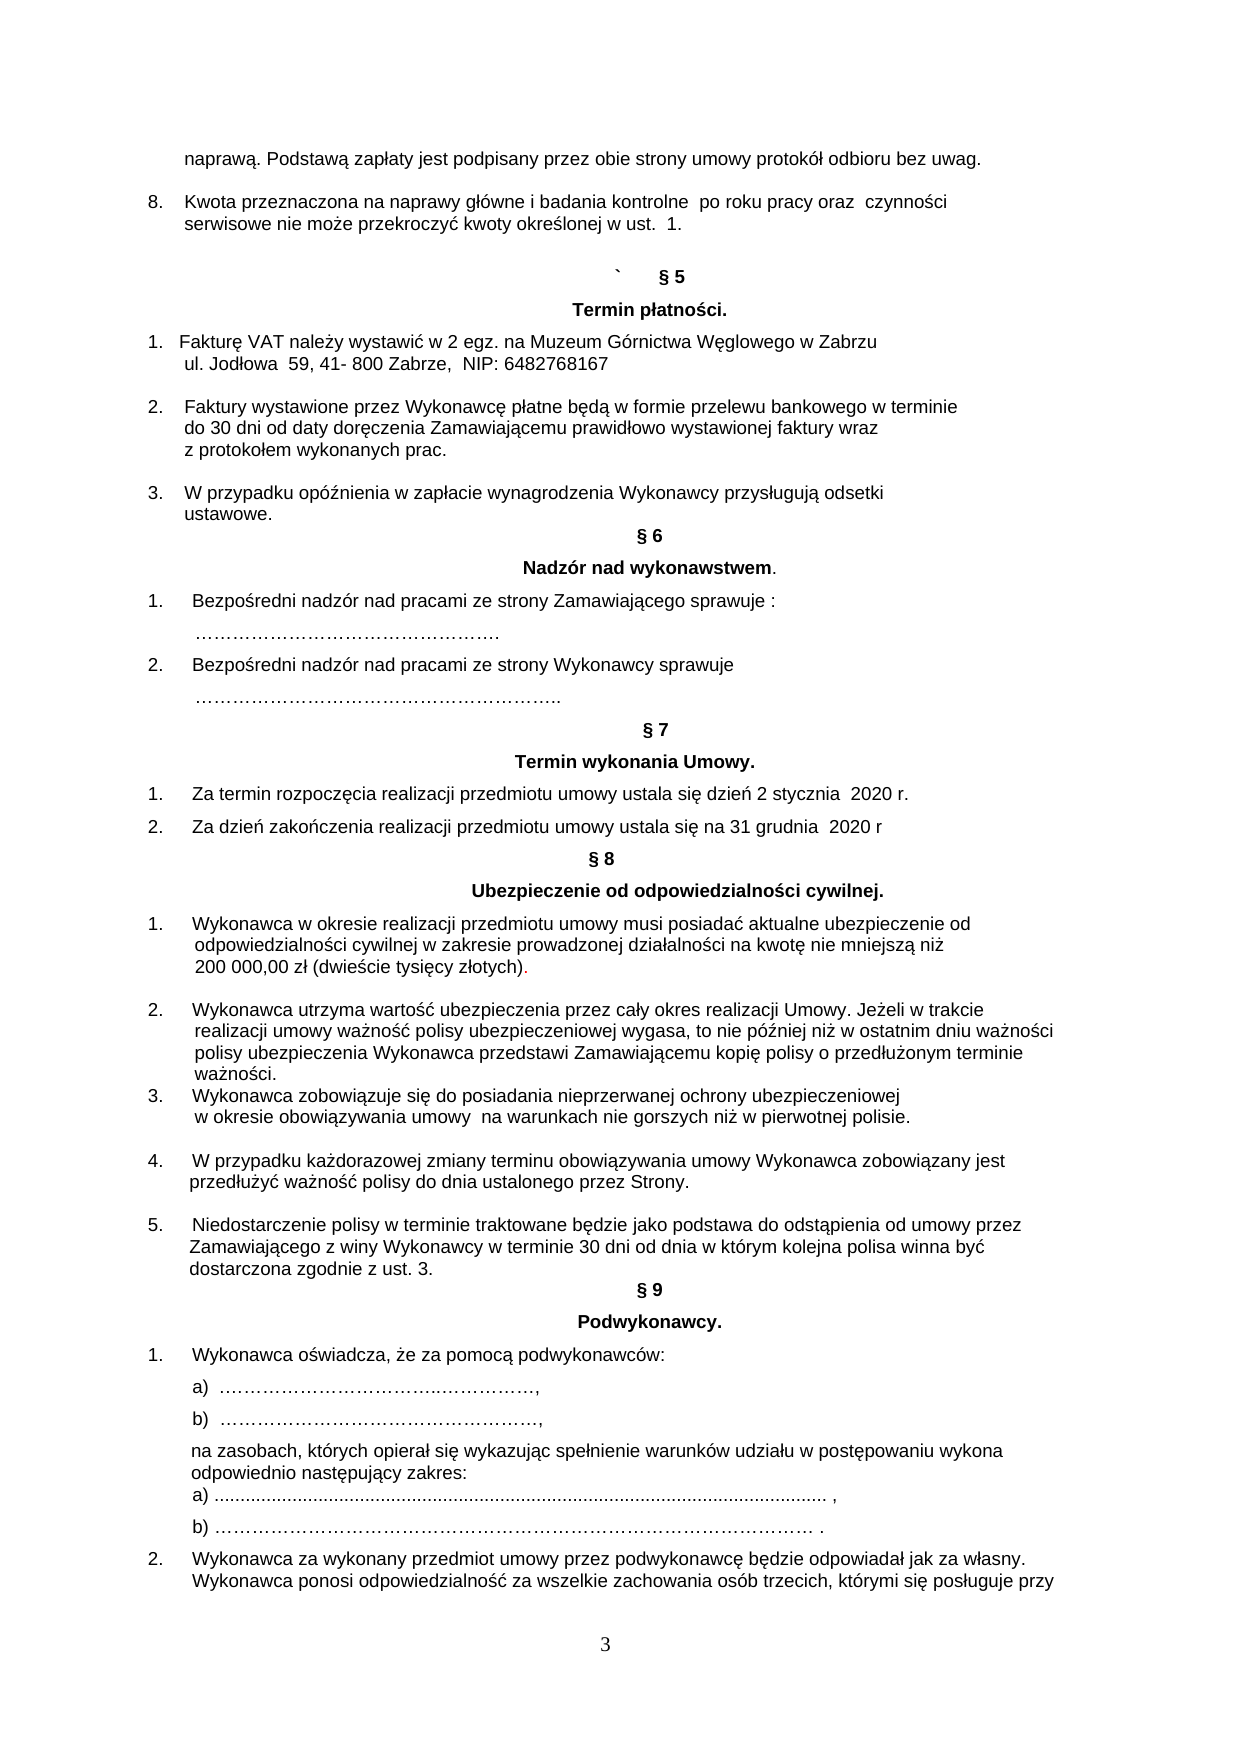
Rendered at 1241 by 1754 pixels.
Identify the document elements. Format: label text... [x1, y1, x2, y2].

list dostarczona zgodnie z ust. 3. [148, 1257, 1093, 1279]
list Bezpośredni nadzór nad pracami ze strony Wykonawcy sprawuje [148, 654, 1152, 676]
list Wykonawca za wykonany przedmiot umowy przez podwykonawcę będzie odpowiadał jak za własny. [148, 1548, 1093, 1569]
text serwisowe nie może przekroczyć kwoty określonej w ust. 1. [118, 212, 1093, 234]
text do 30 dni od daty doręczenia Zamawiającemu prawidłowo wystawionej faktury wraz [118, 417, 1093, 438]
list Nadzór nad wykonawstwem. [148, 557, 1152, 579]
list Za termin rozpoczęcia realizacji przedmiotu umowy ustala się dzień 2 stycznia 2020 r. [148, 783, 1152, 805]
list ważności. [148, 1063, 1093, 1085]
list § 9 [148, 1279, 1152, 1300]
list przedłużyć ważność polisy do dnia ustalonego przez Strony. [148, 1171, 1093, 1193]
text na zasobach, których opierał się wykazując spełnienie warunków udziału w postępowaniu wykona [118, 1440, 1093, 1462]
text a) .……………………………..……………, [192, 1376, 1093, 1397]
text odpowiednio następujący zakres: [118, 1462, 1093, 1483]
list ` § 5 [148, 266, 1152, 288]
list naprawą. Podstawą zapłaty jest podpisany przez obie strony umowy protokół odbioru bez uwag. [118, 148, 1093, 169]
list odpowiedzialności cywilnej w zakresie prowadzonej działalności na kwotę nie mniejszą niż [118, 934, 1093, 955]
text 1. Fakturę VAT należy wystawić w 2 egz. na Muzeum Górnictwa Węglowego w Zabrzu [118, 331, 1093, 352]
text 2. Faktury wystawione przez Wykonawcę płatne będą w formie przelewu bankowego w terminie [118, 395, 1093, 417]
list Podwykonawcy. [148, 1311, 1152, 1333]
list Zamawiającego z winy Wykonawcy w terminie 30 dni od dnia w którym kolejna polisa winna być [148, 1236, 1093, 1257]
list Wykonawca zobowiązuje się do posiadania nieprzerwanej ochrony ubezpieczeniowej [118, 1085, 1093, 1106]
list W przypadku każdorazowej zmiany terminu obowiązywania umowy Wykonawca zobowiązany jest [118, 1149, 1093, 1171]
list ………………………………………………….. [148, 686, 1152, 708]
text b) …………………………………………………………………………………… . [192, 1516, 1093, 1537]
list Wykonawca oświadcza, że za pomocą podwykonawców: [148, 1343, 1093, 1365]
list § 6 [148, 525, 1152, 546]
list Bezpośredni nadzór nad pracami ze strony Zamawiającego sprawuje : [148, 589, 1152, 611]
list Wykonawca utrzyma wartość ubezpieczenia przez cały okres realizacji Umowy. Jeżeli w trakcie [118, 998, 1093, 1020]
text Termin wykonania Umowy. [118, 751, 1152, 772]
list Wykonawca ponosi odpowiedzialność za wszelkie zachowania osób trzecich, którymi się posługuje przy [155, 1569, 1093, 1591]
list Za dzień zakończenia realizacji przedmiotu umowy ustala się na 31 grudnia 2020 r [148, 815, 1152, 837]
list Niedostarczenie polisy w terminie traktowane będzie jako podstawa do odstąpienia od umowy przez [118, 1214, 1093, 1236]
text a) ...................................................................................................................... , [192, 1483, 1093, 1505]
list 8. Kwota przeznaczona na naprawy główne i badania kontrolne po roku pracy oraz czynności [118, 191, 1093, 212]
list …………………………………………. [148, 622, 1152, 643]
text ustawowe. [118, 503, 1093, 525]
list § 8 [204, 848, 1152, 869]
text 3. W przypadku opóźnienia w zapłacie wynagrodzenia Wykonawcy przysługują odsetki [118, 482, 1093, 503]
text z protokołem wykonanych prac. [118, 438, 1093, 460]
list polisy ubezpieczenia Wykonawca przedstawi Zamawiającemu kopię polisy o przedłużonym terminie [148, 1042, 1093, 1063]
text ul. Jodłowa 59, 41- 800 Zabrze, NIP: 6482768167 [118, 352, 1093, 374]
list w okresie obowiązywania umowy na warunkach nie gorszych niż w pierwotnej polisie. [118, 1106, 1093, 1128]
list Wykonawca w okresie realizacji przedmiotu umowy musi posiadać aktualne ubezpieczenie od [118, 912, 1093, 934]
text 200 000,00 zł (dwieście tysięcy złotych). [118, 955, 1093, 977]
list Ubezpieczenie od odpowiedzialności cywilnej. [204, 880, 1152, 902]
text b) ……………………………………………, [192, 1408, 1093, 1429]
text § 7 [118, 718, 1152, 740]
list Termin płatności. [148, 298, 1152, 320]
list realizacji umowy ważność polisy ubezpieczeniowej wygasa, to nie później niż w ostatnim dniu ważności [148, 1020, 1093, 1042]
